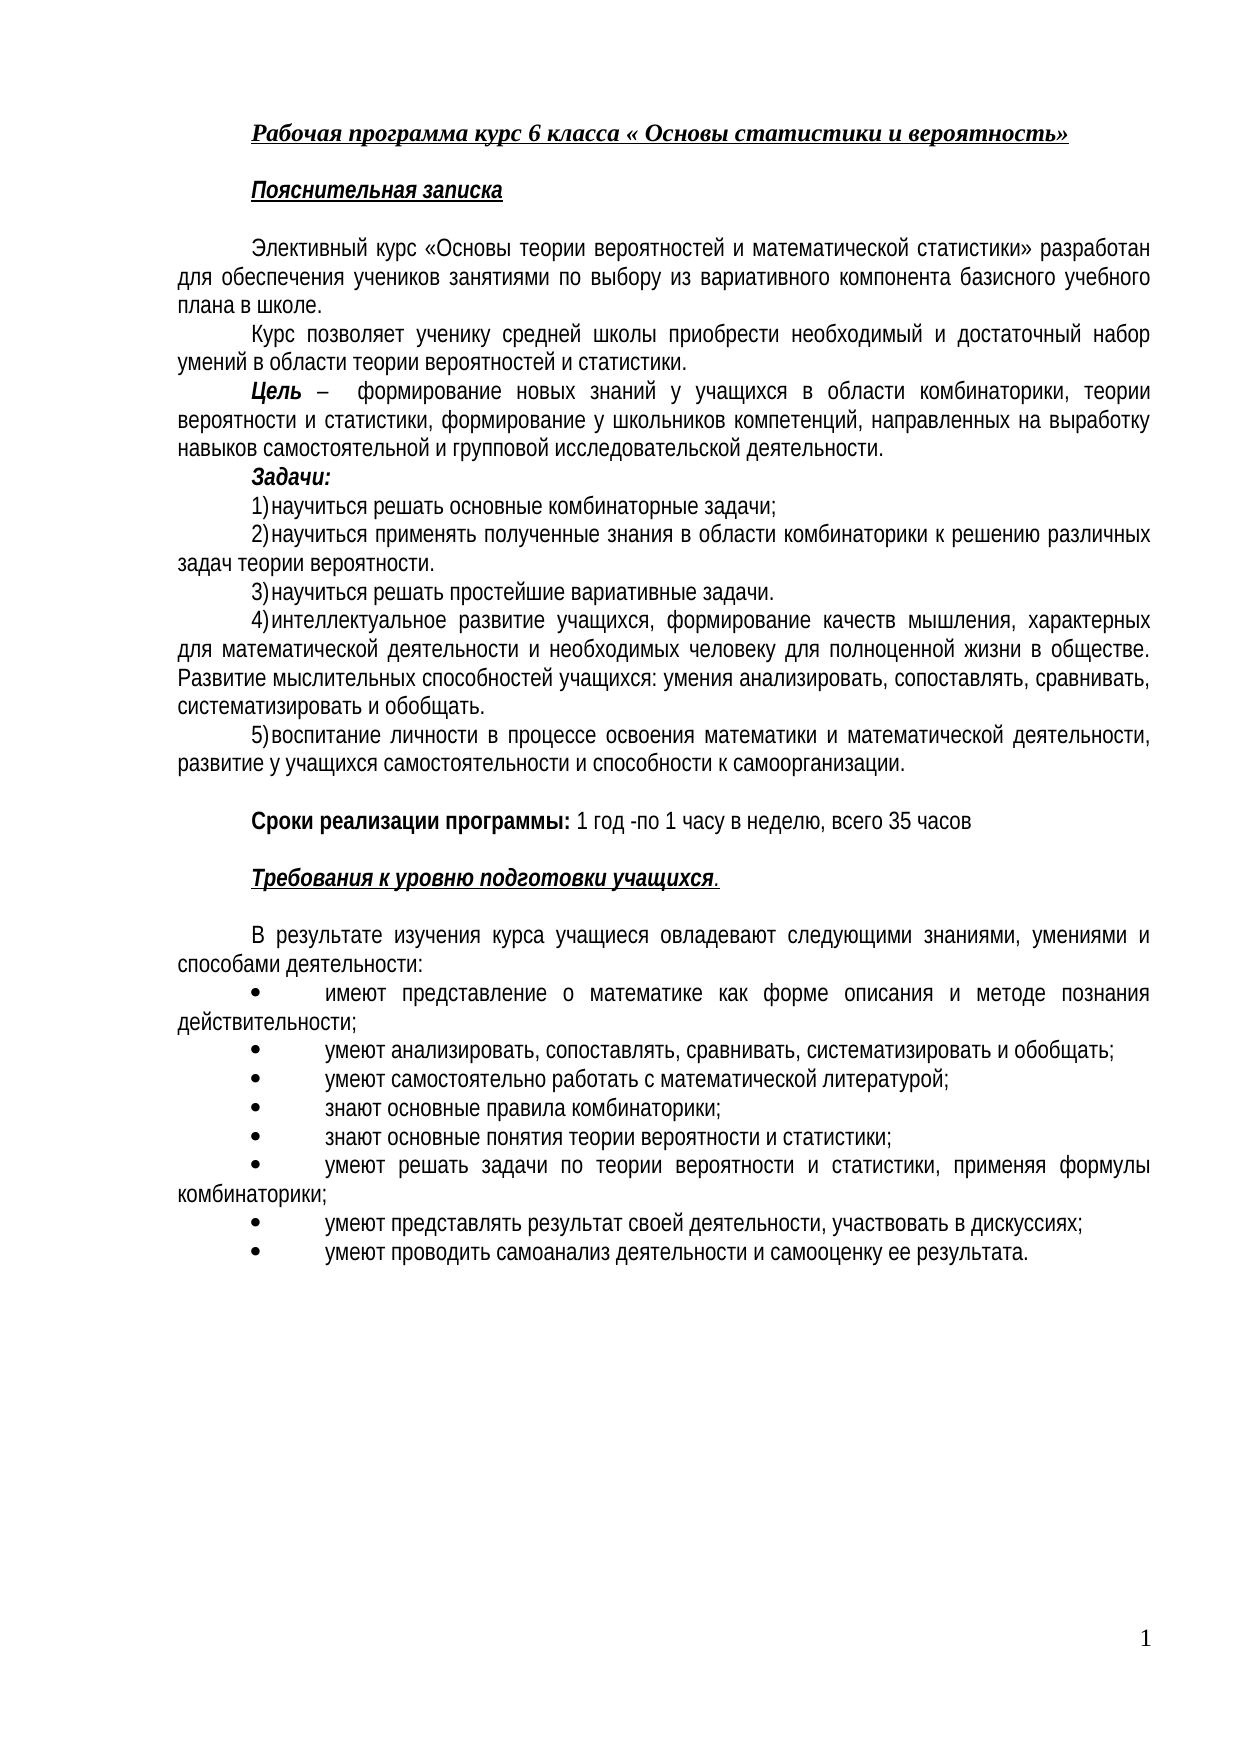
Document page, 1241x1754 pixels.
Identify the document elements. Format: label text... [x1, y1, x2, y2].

list научиться применять полученные знания в области комбинаторики к решению различных задач теории вероятности. [177, 519, 1152, 577]
list интеллектуальное развитие учащихся, формирование качеств мышления, характерных для математической деятельности и необходимых человеку для полноценной жизни в обществе. Развитие мыслительных способностей учащихся: умения анализировать, сопоставлять, сравнивать, систематизировать и обобщать. [177, 605, 1152, 720]
list умеют самостоятельно работать с математической литературой; [177, 1064, 1152, 1093]
list умеют анализировать, сопоставлять, сравнивать, систематизировать и обобщать; [177, 1035, 1152, 1064]
list умеют проводить самоанализ деятельности и самооценку ее результата. [177, 1237, 1152, 1266]
list научиться решать простейшие вариативные задачи. [177, 577, 1152, 605]
text Требования к уровню подготовки учащихся. [177, 863, 1152, 892]
text Курс позволяет ученику средней школы приобрести необходимый и достаточный набор умений в области теории вероятностей и статистики. [177, 319, 1152, 376]
list умеют решать задачи по теории вероятности и статистики, применяя формулы комбинаторики; [177, 1151, 1152, 1208]
text Сроки реализации программы: 1 год -по 1 часу в неделю, всего 35 часов [251, 806, 1152, 834]
text Задачи: [177, 462, 1152, 491]
list умеют представлять результат своей деятельности, участвовать в дискуссиях; [177, 1208, 1152, 1237]
text Цель – формирование новых знаний у учащихся в области комбинаторики, теории вероятности и статистики, формирование у школьников компетенций, направленных на выработку навыков самостоятельной и групповой исследовательской деятельности. [177, 376, 1152, 462]
list имеют представление о математике как форме описания и методе познания действительности; [177, 978, 1152, 1035]
text Пояснительная записка [177, 176, 1152, 204]
list знают основные понятия теории вероятности и статистики; [177, 1122, 1152, 1151]
list научиться решать основные комбинаторные задачи; [177, 491, 1152, 519]
text Рабочая программа курс 6 класса « Основы статистики и вероятность» [177, 118, 1152, 147]
list знают основные правила комбинаторики; [177, 1093, 1152, 1122]
list воспитание личности в процессе освоения математики и математической деятельности, развитие у учащихся самостоятельности и способности к самоорганизации. [177, 720, 1152, 777]
text В результате изучения курса учащиеся овладевают следующими знаниями, умениями и способами деятельности: [177, 920, 1152, 978]
text Элективный курс «Основы теории вероятностей и математической статистики» разработан для обеспечения учеников занятиями по выбору из вариативного компонента базисного учебного плана в школе. [177, 233, 1152, 319]
